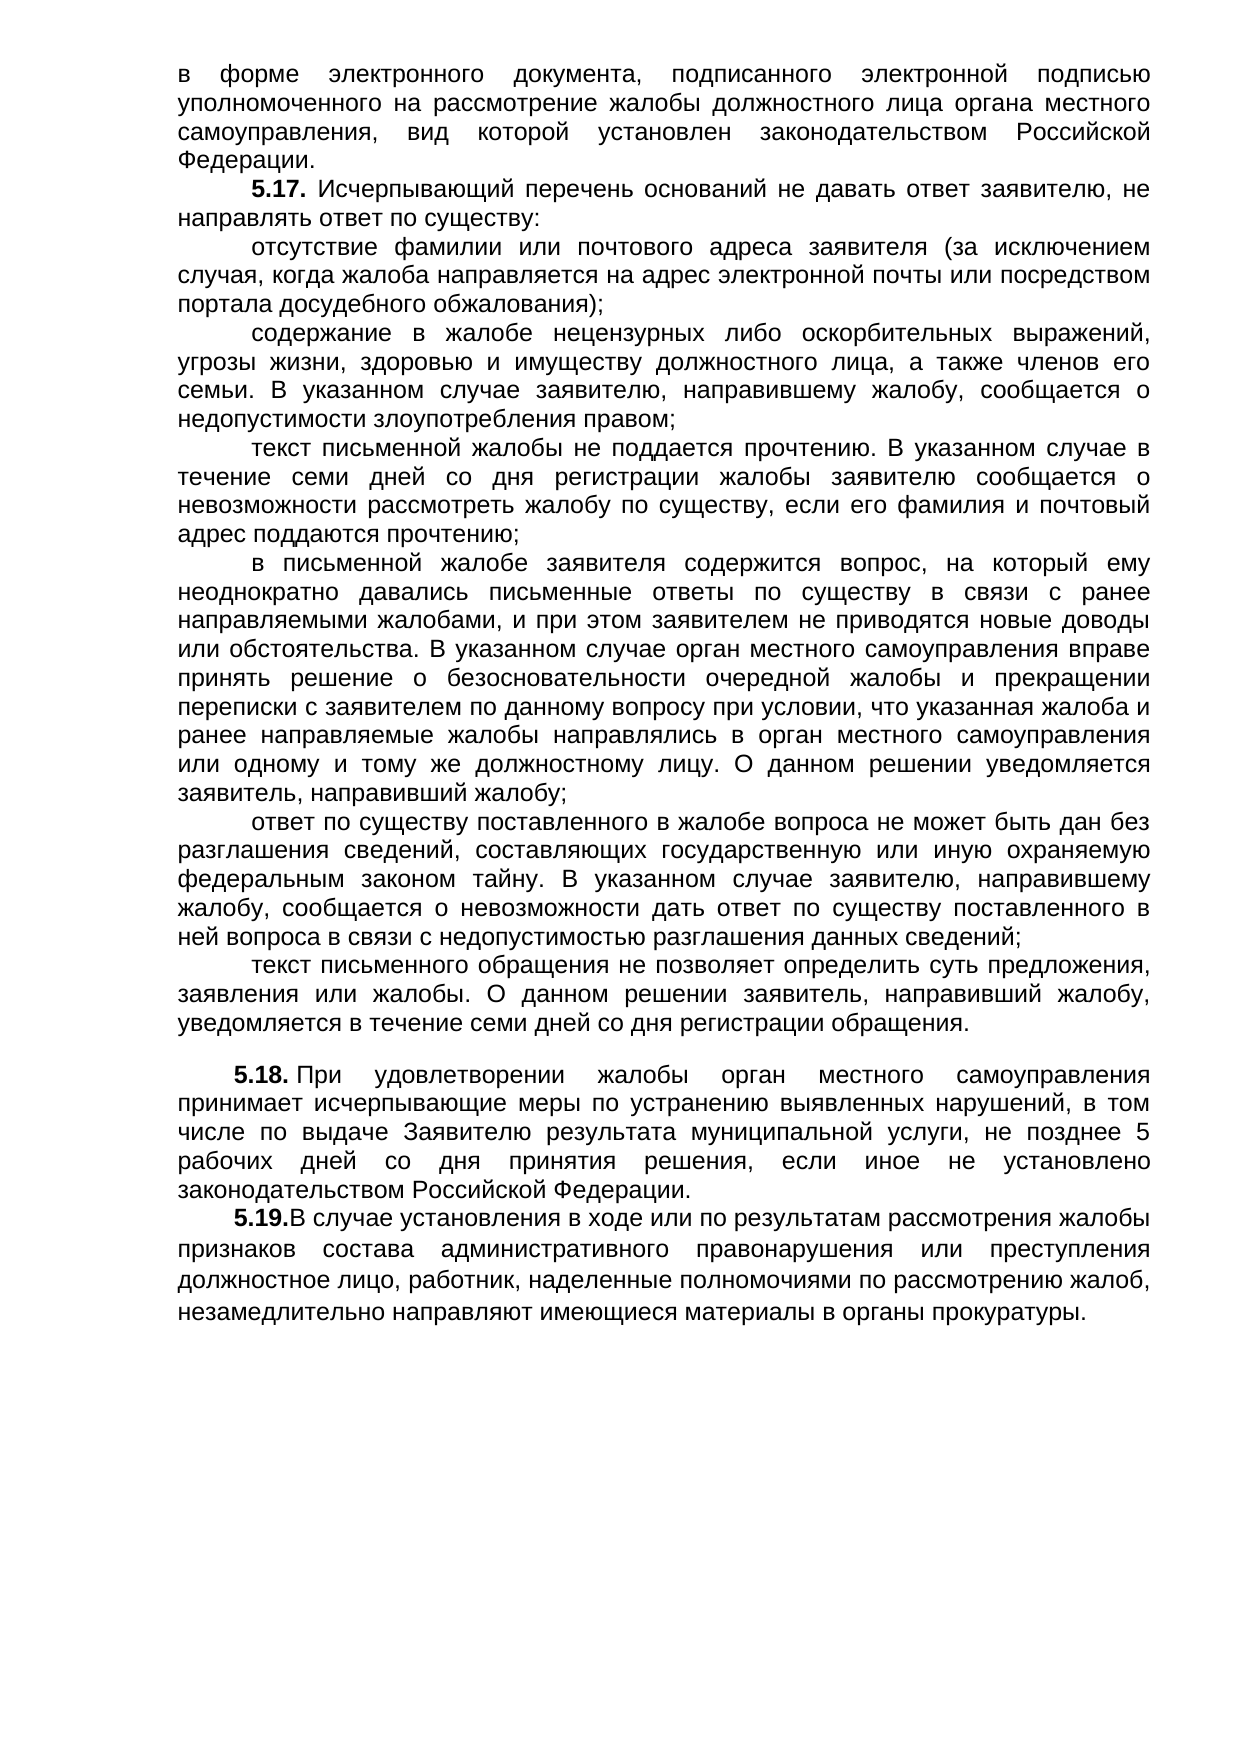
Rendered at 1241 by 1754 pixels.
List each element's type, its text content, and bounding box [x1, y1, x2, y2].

text содержание в жалобе нецензурных либо оскорбительных выражений, угрозы жизни, здоровью и имуществу должностного лица, а также членов его семьи. В указанном случае заявителю, направившему жалобу, сообщается о недопустимости злоупотребления правом; [177, 318, 1152, 433]
text отсутствие фамилии или почтового адреса заявителя (за исключением случая, когда жалоба направляется на адрес электронной почты или посредством портала досудебного обжалования); [177, 232, 1152, 318]
text текст письменной жалобы не поддается прочтению. В указанном случае в течение семи дней со дня регистрации жалобы заявителю сообщается о невозможности рассмотреть жалобу по существу, если его фамилия и почтовый адрес поддаются прочтению; [177, 433, 1152, 548]
text 5.19.В случае установления в ходе или по результатам рассмотрения жалобы признаков состава административного правонарушения или преступления должностное лицо, работник, наделенные полномочиями по рассмотрению жалоб, незамедлительно направляют имеющиеся материалы в органы прокуратуры. [177, 1203, 1152, 1325]
text 5.17. Исчерпывающий перечень оснований не давать ответ заявителю, не направлять ответ по существу: [177, 174, 1152, 232]
text ответ по существу поставленного в жалобе вопроса не может быть дан без разглашения сведений, составляющих государственную или иную охраняемую федеральным законом тайну. В указанном случае заявителю, направившему жалобу, сообщается о невозможности дать ответ по существу поставленного в ней вопроса в связи с недопустимостью разглашения данных сведений; [177, 807, 1152, 950]
text в письменной жалобе заявителя содержится вопрос, на который ему неоднократно давались письменные ответы по существу в связи с ранее направляемыми жалобами, и при этом заявителем не приводятся новые доводы или обстоятельства. В указанном случае орган местного самоуправления вправе принять решение о безосновательности очередной жалобы и прекращении переписки с заявителем по данному вопросу при условии, что указанная жалоба и ранее направляемые жалобы направлялись в орган местного самоуправления или одному и тому же должностному лицу. О данном решении уведомляется заявитель, направивший жалобу; [177, 548, 1152, 807]
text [177, 59, 1152, 174]
text 5.18. При удовлетворении жалобы орган местного самоуправления принимает исчерпывающие меры по устранению выявленных нарушений, в том числе по выдаче Заявителю результата муниципальной услуги, не позднее 5 рабочих дней со дня принятия решения, если иное не установлено законодательством Российской Федерации. [177, 1059, 1152, 1203]
text текст письменного обращения не позволяет определить суть предложения, заявления или жалобы. О данном решении заявитель, направивший жалобу, уведомляется в течение семи дней со дня регистрации обращения. [177, 950, 1152, 1037]
